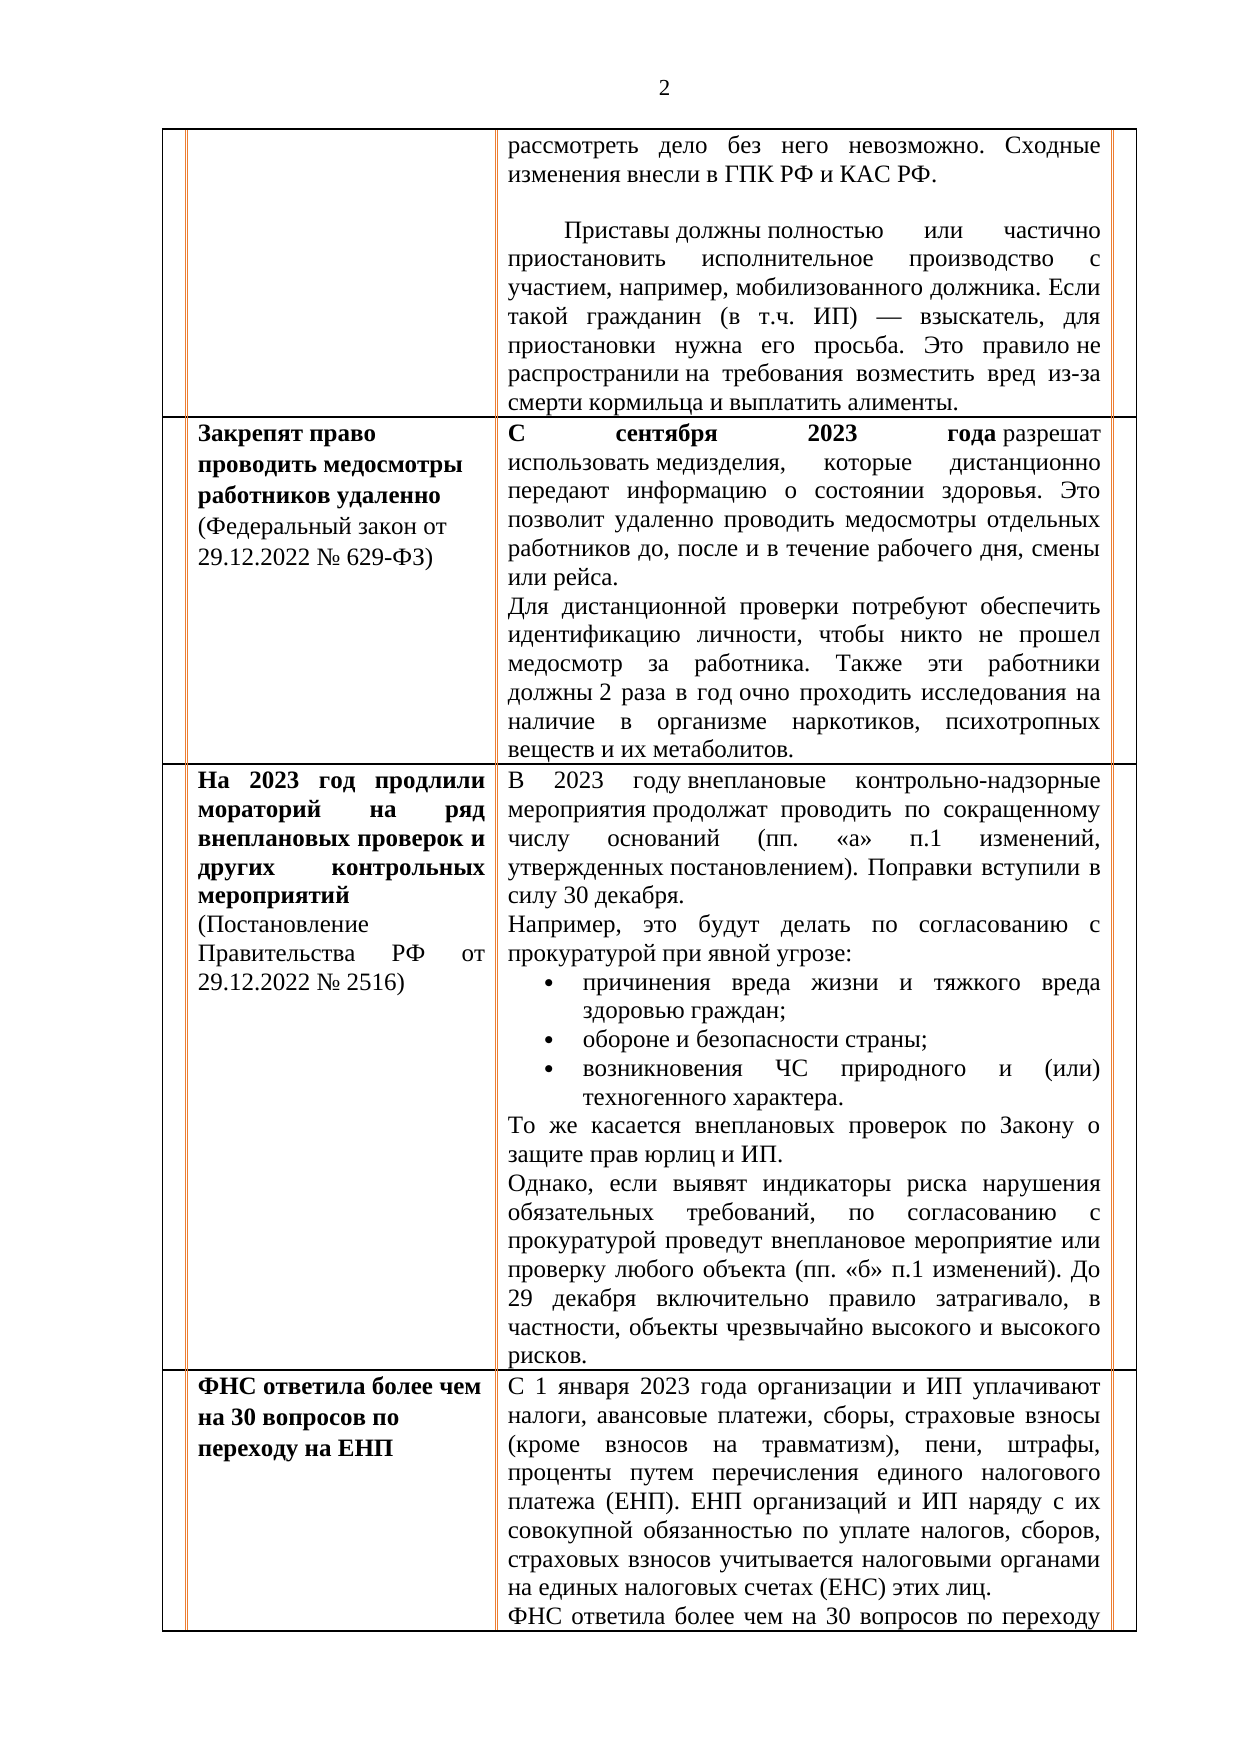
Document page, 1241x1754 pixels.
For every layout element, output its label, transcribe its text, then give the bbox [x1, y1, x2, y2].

table_cell С сентября 2023 года разрешат использовать медизделия, которые дистанционно передают информацию о состоянии здоровья. Это позволит удаленно проводить медосмотры отдельных работников до, после и в течение рабочего дня, смены или рейса. Для дистанционной проверки потребуют обеспечить идентификацию личности, чтобы никто не прошел медосмотр за работника. Также эти работники должны 2 раза в год очно проходить исследования на наличие в организме наркотиков, психотропных веществ и их метаболитов. [498, 418, 1111, 763]
table_cell [1114, 765, 1136, 1369]
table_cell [498, 1371, 1111, 1630]
table_cell [163, 1371, 185, 1630]
table_cell В 2023 году внеплановые контрольно-надзорные мероприятия продолжат проводить по сокращенному числу оснований (пп. «а» п.1 изменений, утвержденных постановлением). Поправки вступили в силу 30 декабря. Например, это будут делать по согласованию с прокуратурой при явной угрозе: причинения вреда жизни и тяжкого вреда здоровью граждан; обороне и безопасности страны; возникновения ЧС природного и (или) техногенного характера. То же касается внеплановых проверок по Закону о защите прав юрлиц и ИП. Однако, если выявят индикаторы риска нарушения обязательных требований, по согласованию с прокуратурой проведут внеплановое мероприятие или проверку любого объекта (пп. «б» п.1 изменений). До 29 декабря включительно правило затрагивало, в частности, объекты чрезвычайно высокого и высокого рисков. [498, 765, 1111, 1369]
table_cell На 2023 год продлили мораторий на ряд внеплановых проверок и других контрольных мероприятий (Постановление Правительства РФ от 29.12.2022 № 2516) [188, 765, 495, 1369]
table_cell [163, 418, 185, 763]
table_cell Закрепят право проводить медосмотры работников удаленно (Федеральный закон от 29.12.2022 № 629-ФЗ) [188, 418, 495, 763]
table_cell [1114, 1371, 1136, 1630]
table_cell [1114, 418, 1136, 763]
table_cell [1114, 130, 1136, 416]
table_cell [163, 130, 185, 416]
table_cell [188, 130, 495, 416]
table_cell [188, 1371, 495, 1630]
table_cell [498, 130, 1111, 416]
table_cell [163, 765, 185, 1369]
